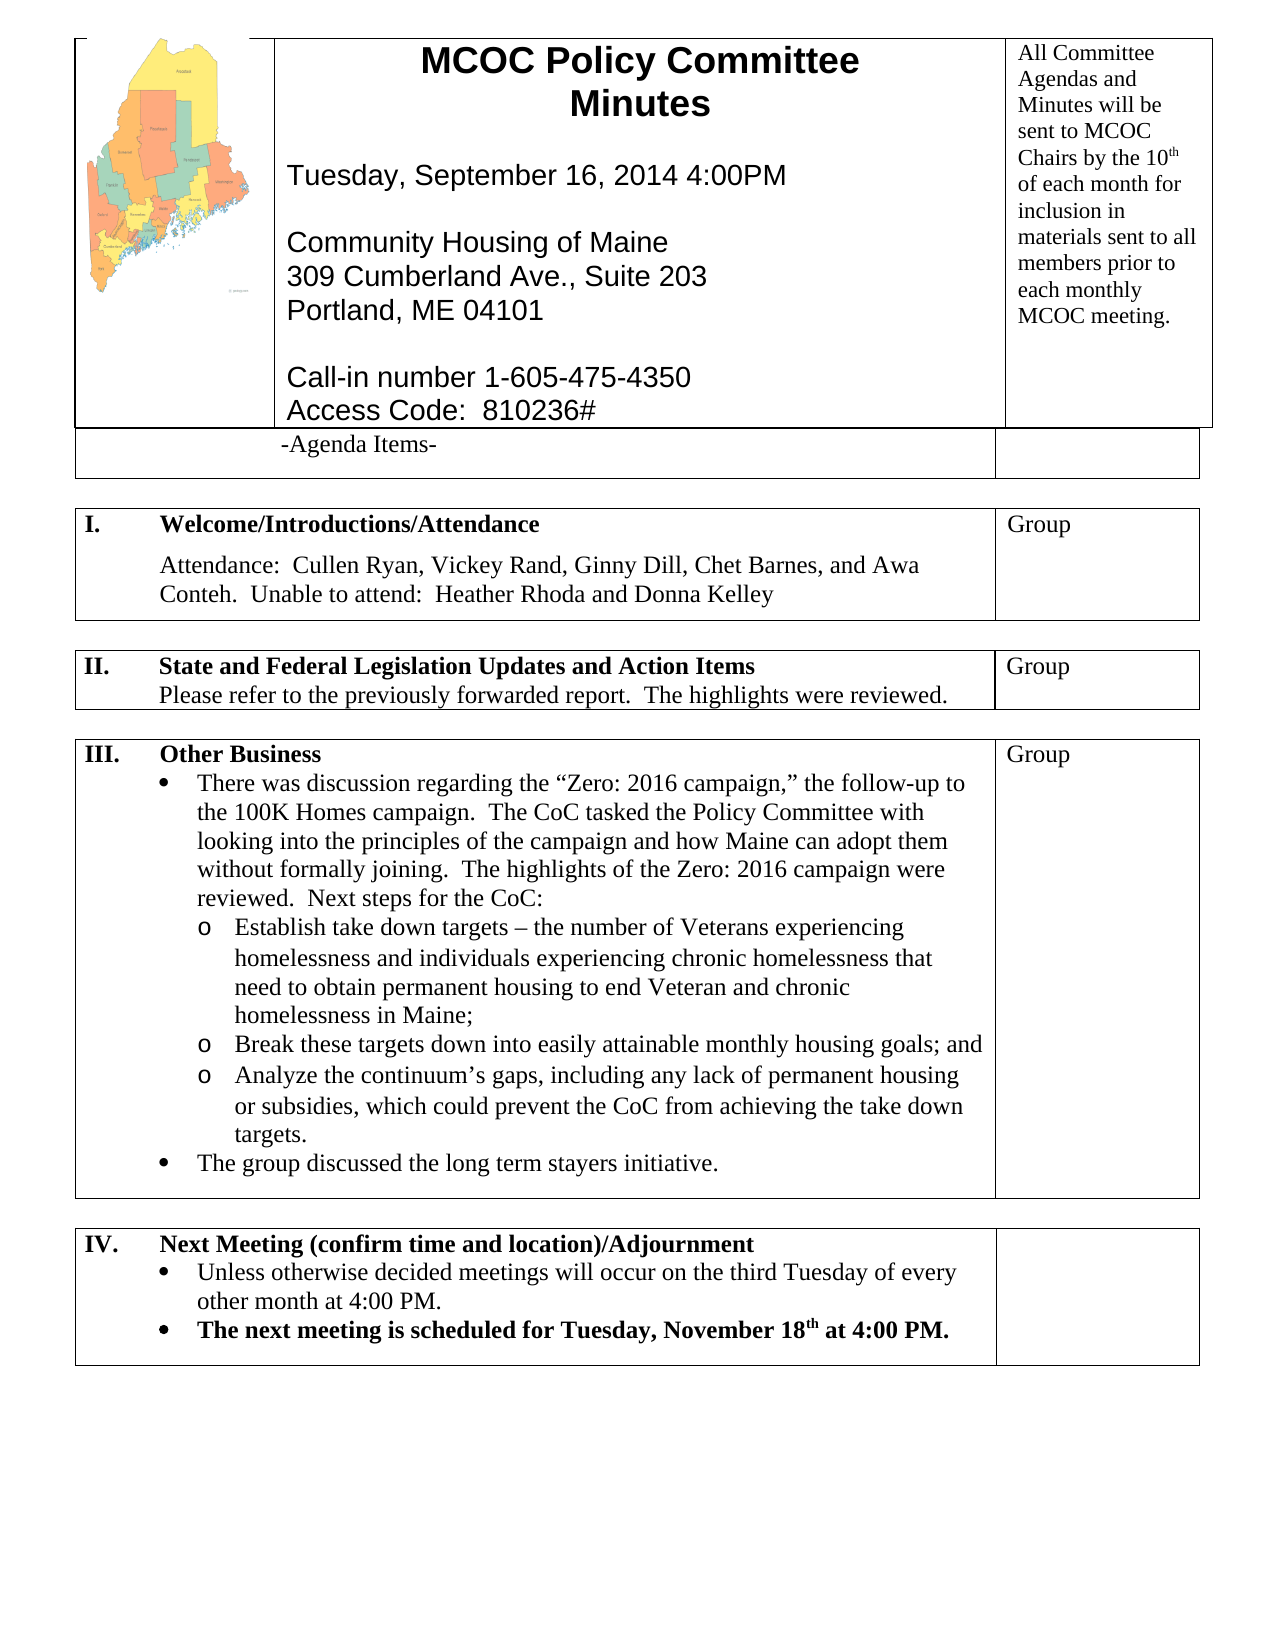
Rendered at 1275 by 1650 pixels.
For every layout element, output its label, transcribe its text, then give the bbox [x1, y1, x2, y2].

table_header MCOC Policy Committee Minutes Tuesday, September 16, 2014 4:00PM Community Housing of Maine 309 Cumberland Ave., Suite 203 Portland, ME 04101 Call-in number 1-605-475-4350 Access Code: 810236# [275, 39, 1005, 427]
table_header All Committee Agendas and Minutes will be sent to MCOC Chairs by the 10th of each month for inclusion in materials sent to all members prior to each monthly MCOC meeting. [1006, 39, 1212, 427]
table_header Group [996, 740, 1199, 1198]
table_header Group [996, 509, 1199, 620]
table_header Next Meeting (confirm time and location)/Adjournment Unless otherwise decided meetings will occur on the third Tuesday of every other month at 4:00 PM. The next meeting is scheduled for Tuesday, November 18th at 4:00 PM. [76, 1229, 996, 1364]
picture [87, 38, 250, 293]
table_header [997, 1229, 1199, 1364]
table_header -Agenda Items- [76, 429, 995, 478]
table_header Welcome/Introductions/Attendance Attendance: Cullen Ryan, Vickey Rand, Ginny Dill, Chet Barnes, and Awa Conteh. Unable to attend: Heather Rhoda and Donna Kelley [76, 509, 995, 620]
table_header Group [996, 651, 1199, 709]
table_header Other Business There was discussion regarding the “Zero: 2016 campaign,” the follow-up to the 100K Homes campaign. The CoC tasked the Policy Committee with looking into the principles of the campaign and how Maine can adopt them without formally joining. The highlights of the Zero: 2016 campaign were reviewed. Next steps for the CoC: Establish take down targets – the number of Veterans experiencing homelessness and individuals experiencing chronic homelessness that need to obtain permanent housing to end Veteran and chronic homelessness in Maine; Break these targets down into easily attainable monthly housing goals; and Analyze the continuum’s gaps, including any lack of permanent housing or subsidies, which could prevent the CoC from achieving the take down targets. The group discussed the long term stayers initiative. [76, 740, 995, 1198]
table_header State and Federal Legislation Updates and Action Items Please refer to the previously forwarded report. The highlights were reviewed. [76, 651, 994, 709]
table_header [76, 39, 274, 427]
table_header [996, 429, 1199, 478]
